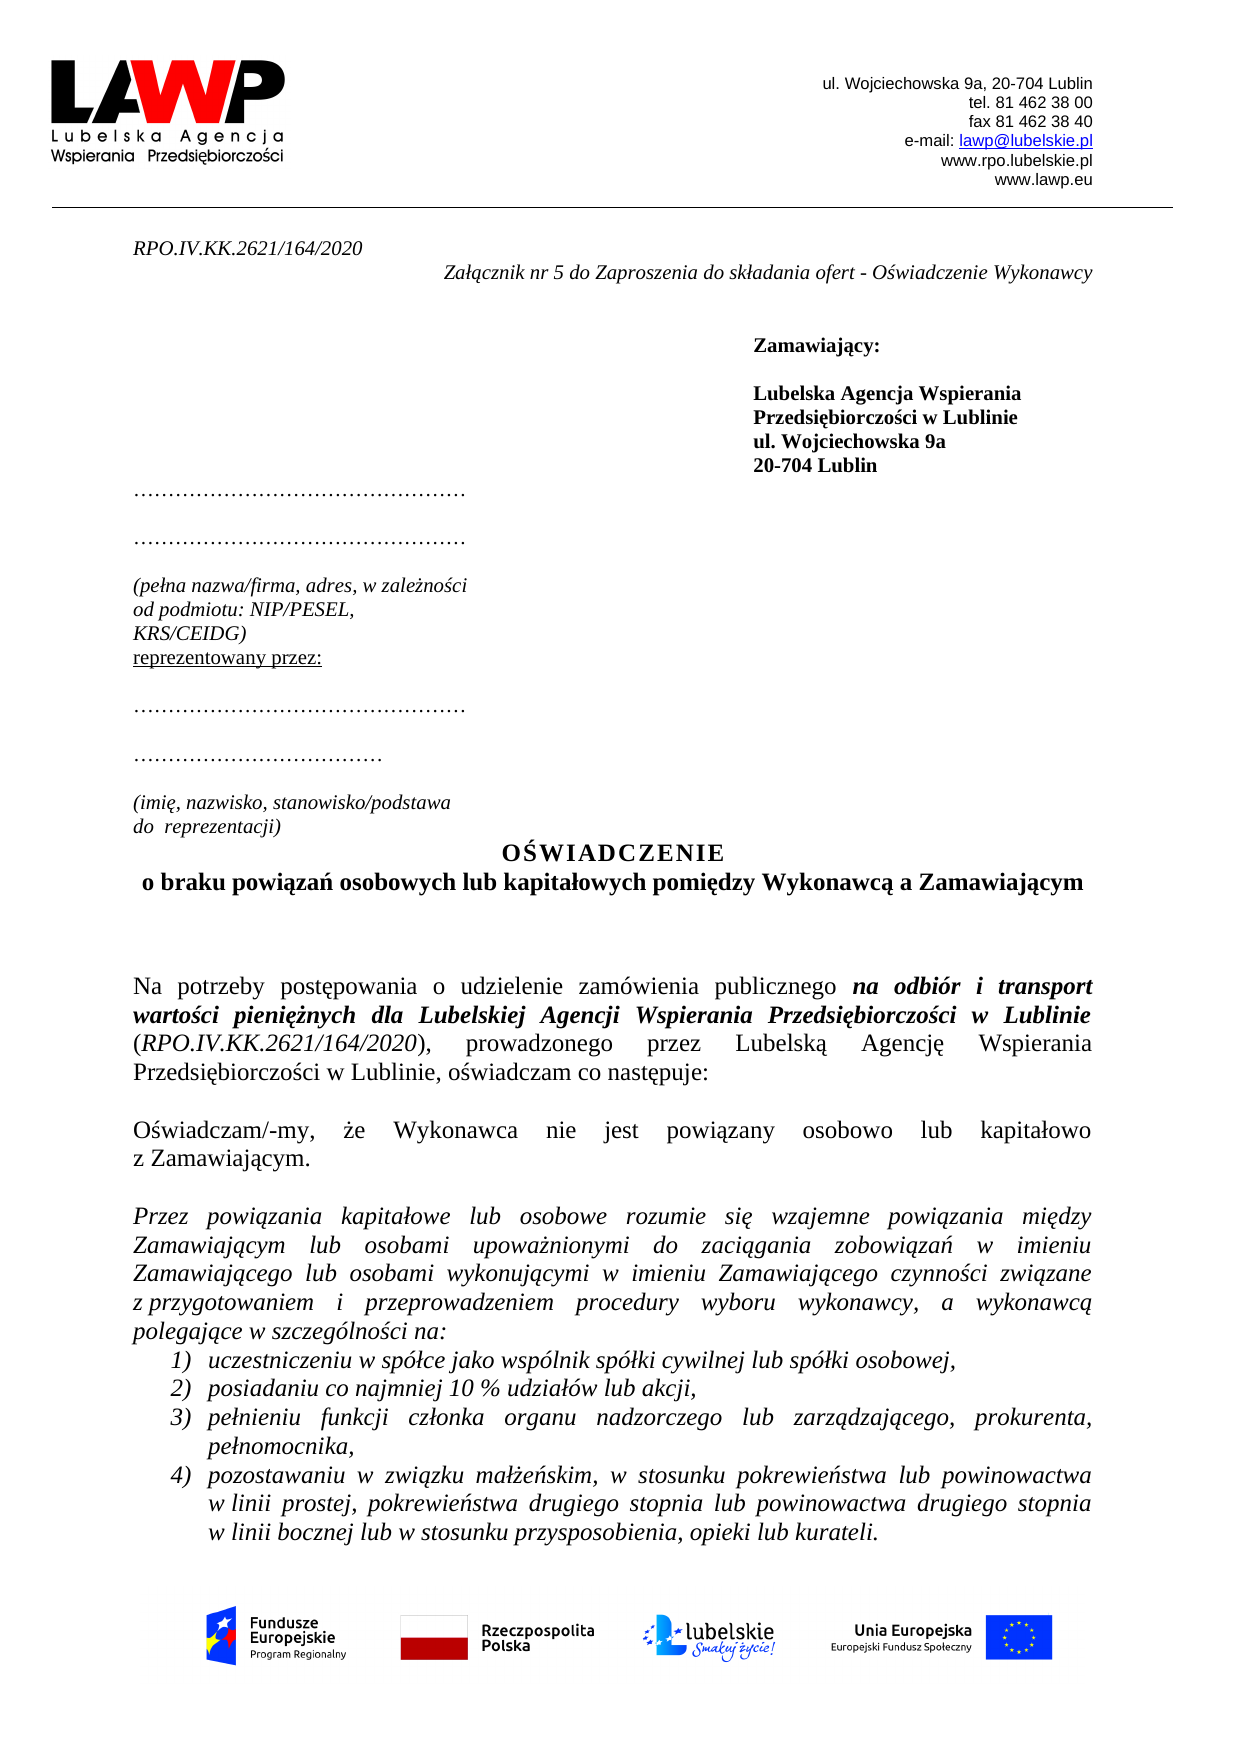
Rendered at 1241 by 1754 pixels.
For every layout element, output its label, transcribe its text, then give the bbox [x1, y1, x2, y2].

text Oświadczam/-my, że Wykonawca nie jest powiązany osobowo lub kapitałowo z Zamawiającym. [133, 1115, 1093, 1172]
text Na potrzeby postępowania o udzielenie zamówienia publicznego na odbiór i transport wartości pieniężnych dla Lubelskiej Agencji Wspierania Przedsiębiorczości w Lublinie (RPO.IV.KK.2621/164/2020), prowadzonego przez Lubelską Agencję Wspierania Przedsiębiorczości w Lublinie, oświadczam co następuje: [133, 971, 1093, 1086]
text …………………………………………………………………………………… [133, 477, 472, 549]
text ul. Wojciechowska 9a [753, 429, 1093, 453]
text (imię, nazwisko, stanowisko/podstawa do reprezentacji) [133, 790, 472, 838]
subtitle OŚWIADCZENIE [133, 838, 1093, 867]
text RPO.IV.KK.2621/164/2020 [133, 236, 1093, 260]
text Przez powiązania kapitałowe lub osobowe rozumie się wzajemne powiązania między Zamawiającym lub osobami upoważnionymi do zaciągania zobowiązań w imieniu Zamawiającego lub osobami wykonującymi w imieniu Zamawiającego czynności związane z przygotowaniem i przeprowadzeniem procedury wyboru wykonawcy, a wykonawcą polegające w szczególności na: [133, 1201, 1093, 1345]
text 20-704 Lublin [753, 453, 1093, 477]
list uczestniczeniu w spółce jako wspólnik spółki cywilnej lub spółki osobowej, [170, 1345, 1093, 1373]
picture [47, 55, 292, 169]
list pełnieniu funkcji członka organu nadzorczego lub zarządzającego, prokurenta, pełnomocnika, [170, 1402, 1093, 1460]
text Lubelska Agencja Wspierania Przedsiębiorczości w Lublinie [753, 381, 1093, 429]
picture [140, 1586, 1086, 1684]
list posiadaniu co najmniej 10 % udziałów lub akcji, [170, 1373, 1093, 1402]
text (pełna nazwa/firma, adres, w zależności od podmiotu: NIP/PESEL, KRS/CEIDG) [133, 573, 472, 645]
text Zamawiający: [679, 332, 1093, 357]
text o braku powiązań osobowych lub kapitałowych pomiędzy Wykonawcą a Zamawiającym [133, 867, 1093, 895]
list pozostawaniu w związku małżeńskim, w stosunku pokrewieństwa lub powinowactwa w linii prostej, pokrewieństwa drugiego stopnia lub powinowactwa drugiego stopnia w linii bocznej lub w stosunku przysposobienia, opieki lub kurateli. [170, 1460, 1093, 1546]
text reprezentowany przez: [133, 645, 1093, 669]
list Załącznik nr 5 do Zaproszenia do składania ofert - Oświadczenie Wykonawcy [208, 260, 1093, 284]
text ………………………………………………………………………… [133, 693, 472, 766]
